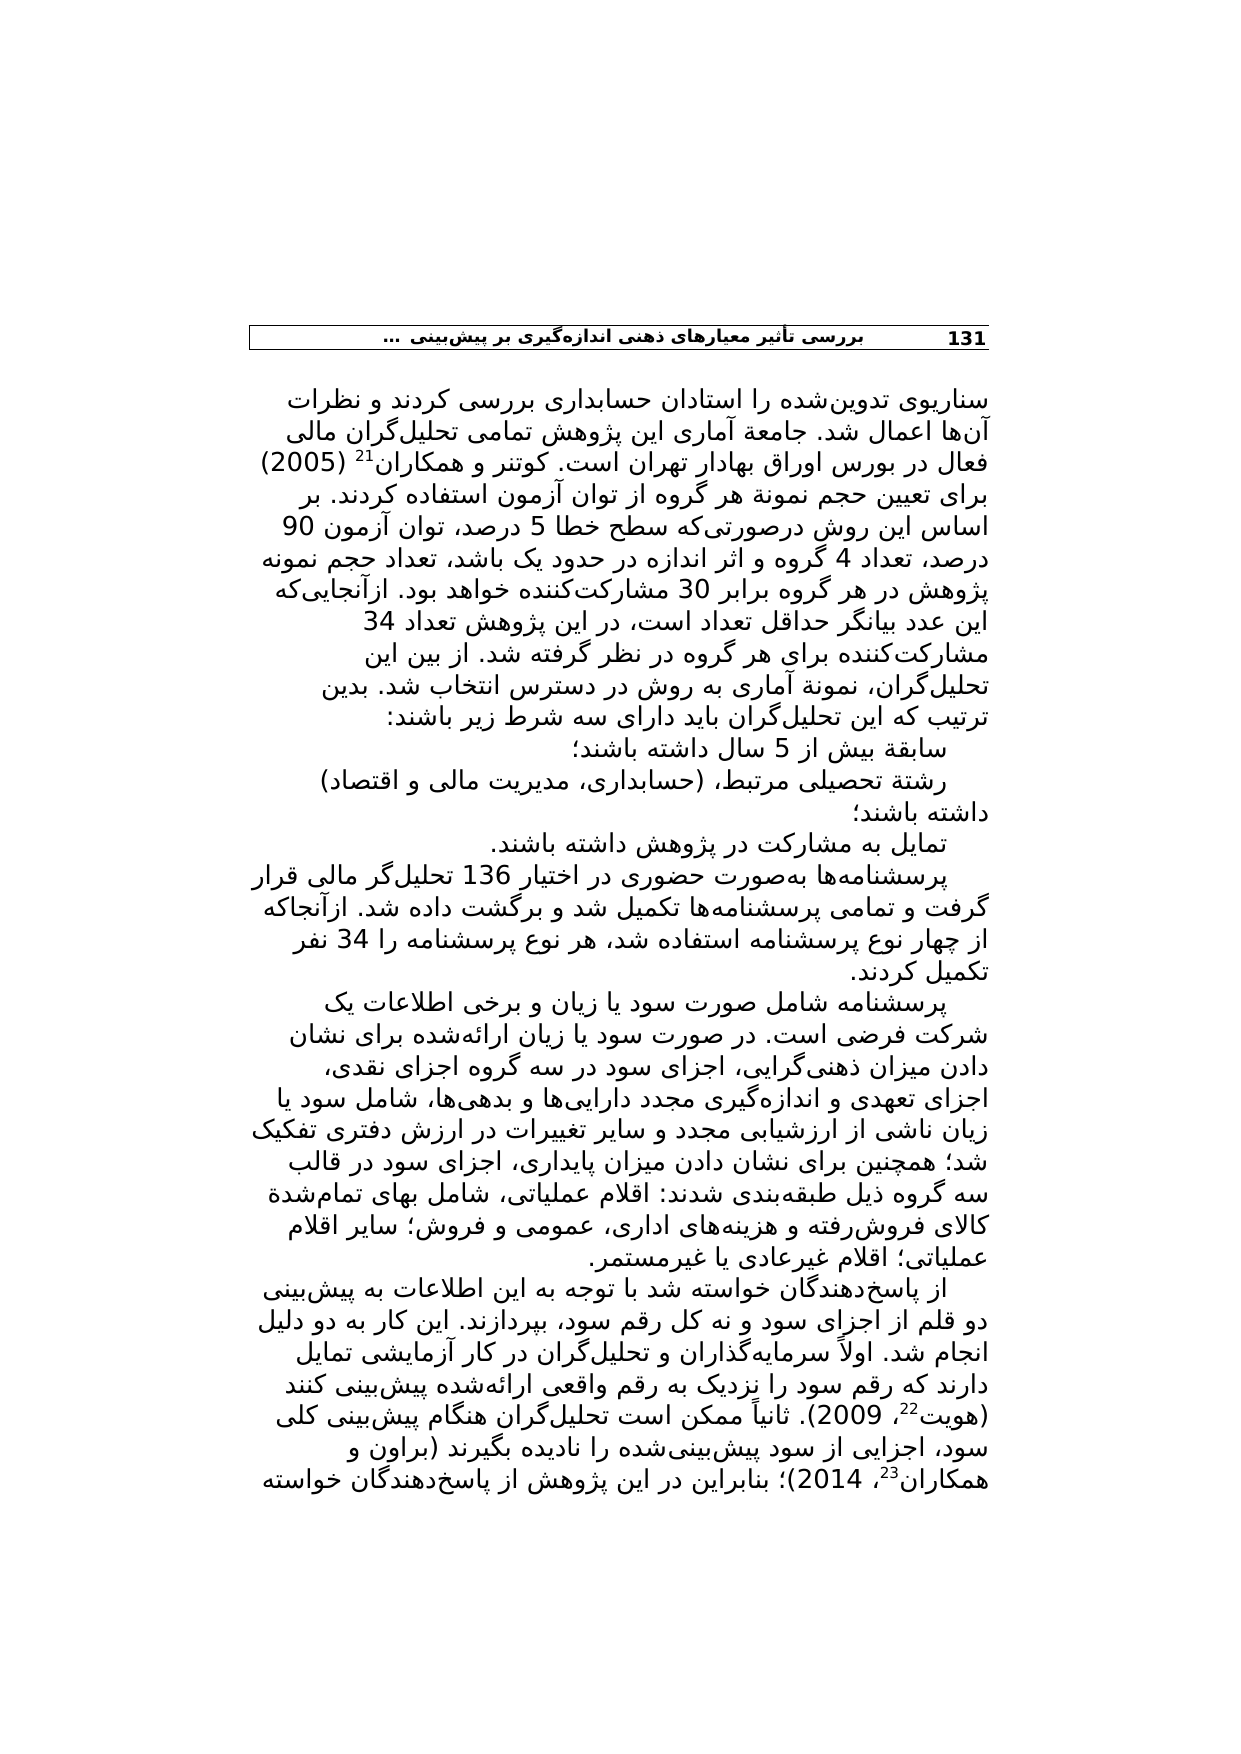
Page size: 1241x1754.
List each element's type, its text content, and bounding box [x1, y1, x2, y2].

text پرسشنامه‌ها به‌صورت حضوری در اختیار 136 تحلیل‌گر مالی قرار گرفت و تمامی پرسشنامه‌ها تکمیل شد و برگشت داده شد. ازآنجاکه از چهار نوع پرسشنامه استفاده شد، هر نوع پرسشنامه را 34 نفر تکمیل کردند. [251, 861, 989, 986]
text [251, 1273, 989, 1494]
text رشتة تحصیلی مرتبط، (حسابداری، مدیریت مالی و اقتصاد) داشته باشند؛ [251, 765, 989, 827]
text تمایل به مشارکت در پژوهش داشته باشند. [251, 829, 989, 859]
text سابقة بیش از 5 سال داشته باشند؛ [251, 733, 989, 764]
text پرسشنامه شامل صورت سود یا زیان و برخی اطلاعات یک شرکت فرضی است. در صورت سود یا زیان ارائه‌شده برای نشان دادن میزان ذهنی‌گرایی، اجزای سود در سه گروه اجزای نقدی، اجزای تعهدی و اندازه‌گیری مجدد دارایی‌ها و بدهی‌ها، شامل سود یا زیان ناشی از ارزشیابی مجدد و سایر تغییرات در ارزش دفتری تفکیک شد؛ همچنین برای نشان دادن میزان پایداری، اجزای سود در قالب سه گروه ذیل طبقه‌بندی شدند: اقلام عملیاتی، شامل بهای تمام‌شدة کالای فروش‌رفته و هزینه‌های اداری، عمومی و فروش؛ سایر اقلام عملیاتی؛ اقلام غیرعادی یا غیرمستمر. [251, 988, 989, 1272]
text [251, 384, 989, 732]
